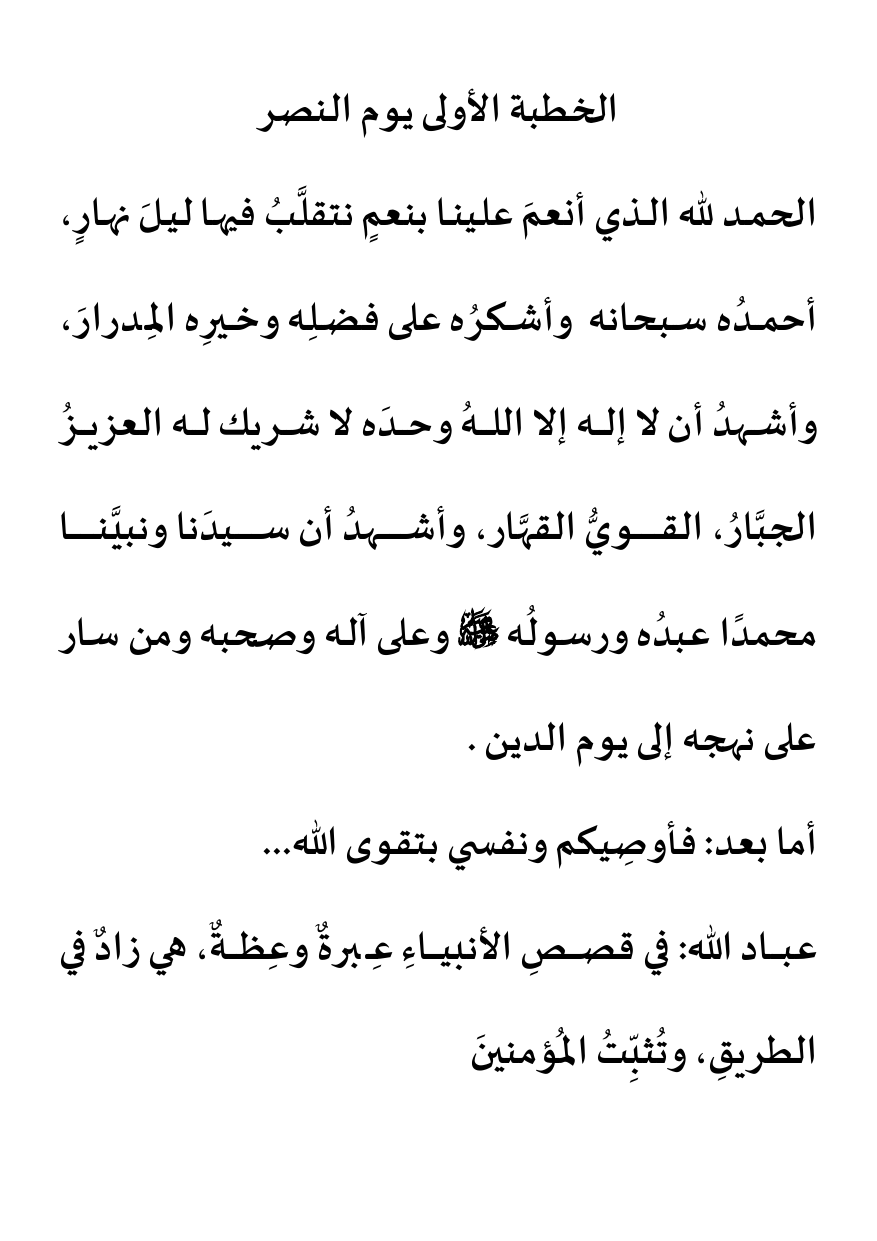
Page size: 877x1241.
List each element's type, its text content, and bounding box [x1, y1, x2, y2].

text الحمد لله الذي أنعمَ علينا بنعمٍ نتقلَّبُ فيها ليلَ نهارٍ، أحمدُه سبحانه وأشكرُه على فضلِه وخيرِه المِدرارَ، وأشهدُ أن لا إله إلا اللـهُ وحدَه لا شريك له العزيزُ الجبَّارُ، القويُّ القهَّار، وأشهدُ أن سيدَنا ونبيَّنا محمدًا عبدُه ورسولُه وعلى آله وصحبه ومن سار على نهجه إلى يوم الدين . [59, 181, 818, 776]
text عباد الله: في قصصِ الأنبياءِ عِبرةٌ وعِظةٌ، هي زادٌ في الطريقِ، وتُثبِّتُ المُؤمنينَ [59, 915, 818, 1089]
text الخطبة الأولى يوم النصر [59, 77, 818, 147]
text أما بعد: فأوصِيكم ونفسي بتقوى الله... [59, 810, 818, 880]
